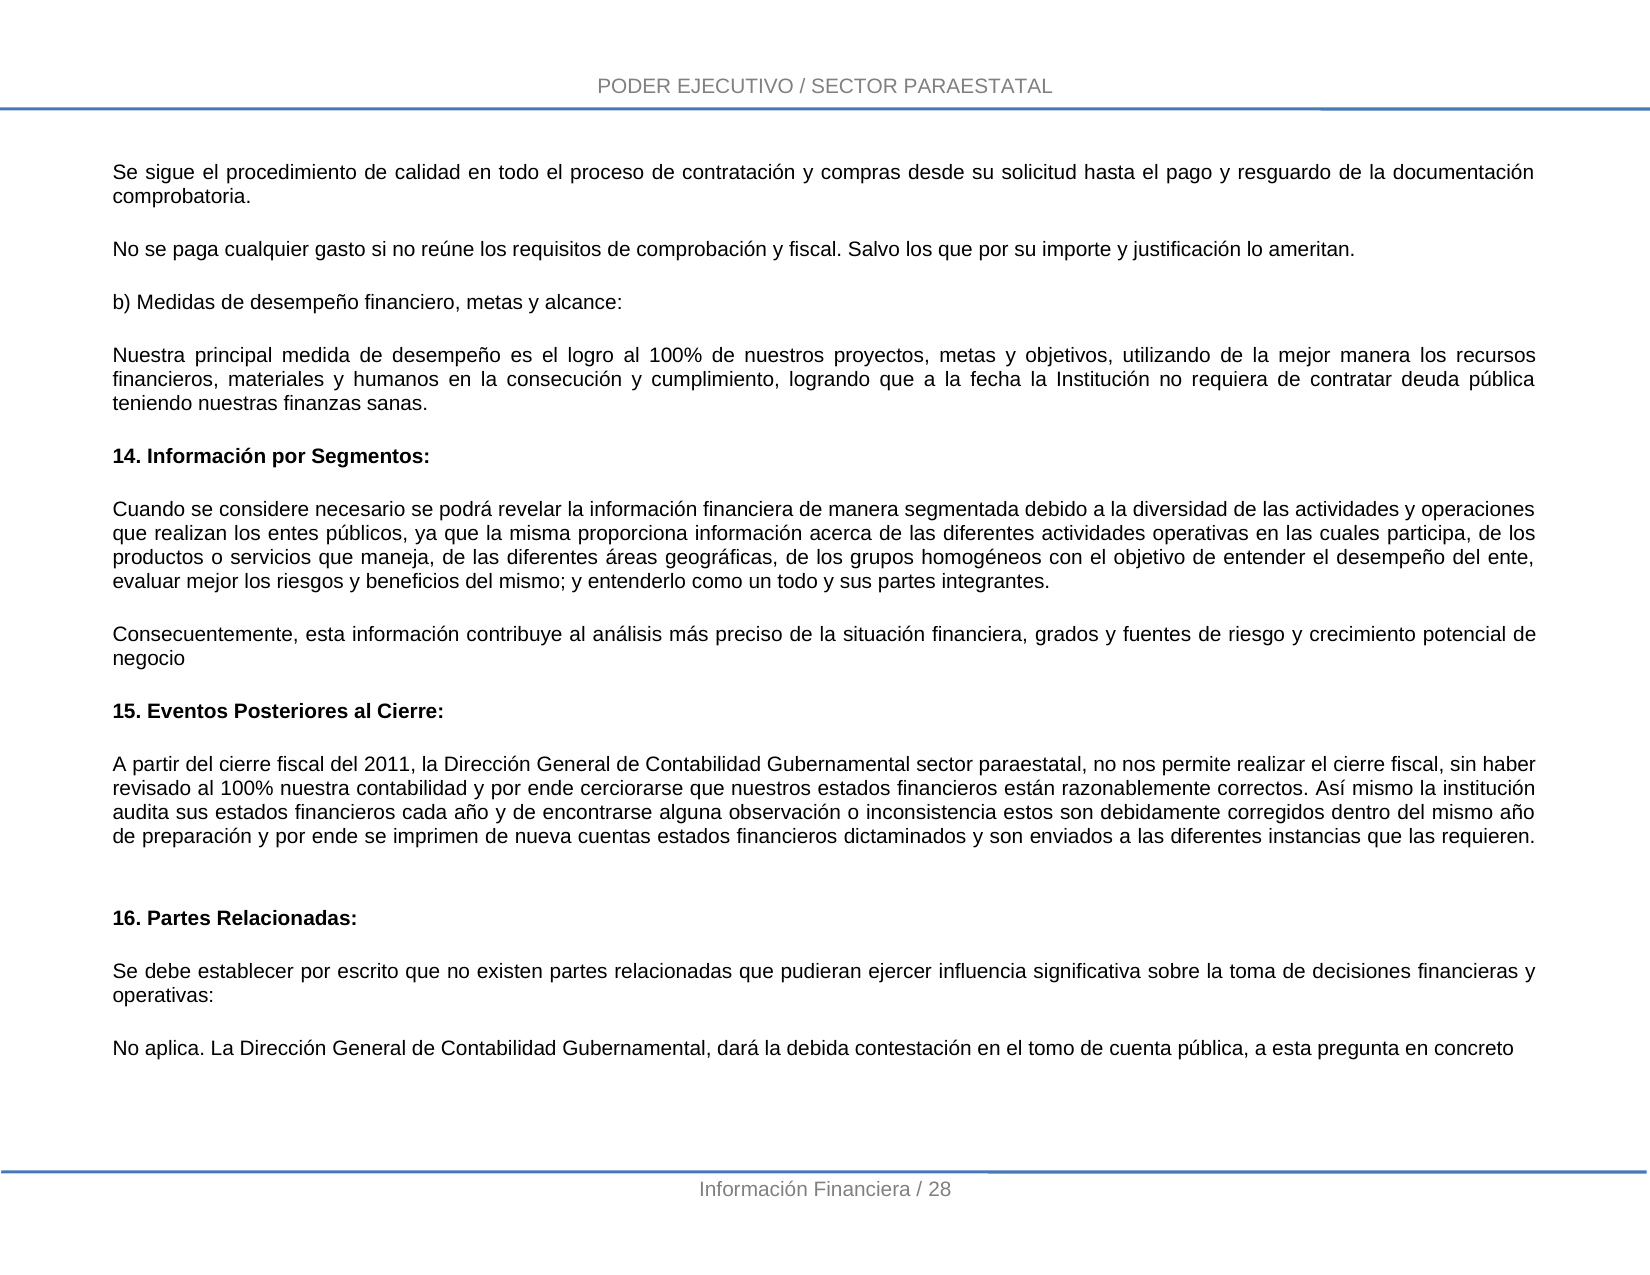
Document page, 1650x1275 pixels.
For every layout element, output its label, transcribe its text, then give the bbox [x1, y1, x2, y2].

text 14. Información por Segmentos: [112, 444, 1538, 468]
text b) Medidas de desempeño financiero, metas y alcance: [112, 290, 1538, 314]
text A partir del cierre fiscal del 2011, la Dirección General de Contabilidad Gubernamental sector paraestatal, no nos permite realizar el cierre fiscal, sin haber revisado al 100% nuestra contabilidad y por ende cerciorarse que nuestros estados financieros están razonablemente correctos. Así mismo la institución audita sus estados financieros cada año y de encontrarse alguna observación o inconsistencia estos son debidamente corregidos dentro del mismo año de preparación y por ende se imprimen de nueva cuentas estados financieros dictaminados y son enviados a las diferentes instancias que las requieren. [112, 752, 1538, 877]
text 15. Eventos Posteriores al Cierre: [112, 699, 1538, 723]
text No se paga cualquier gasto si no reúne los requisitos de comprobación y fiscal. Salvo los que por su importe y justificación lo ameritan. [112, 237, 1538, 261]
text Se debe establecer por escrito que no existen partes relacionadas que pudieran ejercer influencia significativa sobre la toma de decisiones financieras y operativas: [112, 959, 1538, 1007]
text Consecuentemente, esta información contribuye al análisis más preciso de la situación financiera, grados y fuentes de riesgo y crecimiento potencial de negocio [112, 622, 1538, 670]
text Cuando se considere necesario se podrá revelar la información financiera de manera segmentada debido a la diversidad de las actividades y operaciones que realizan los entes públicos, ya que la misma proporciona información acerca de las diferentes actividades operativas en las cuales participa, de los productos o servicios que maneja, de las diferentes áreas geográficas, de los grupos homogéneos con el objetivo de entender el desempeño del ente, evaluar mejor los riesgos y beneficios del mismo; y entenderlo como un todo y sus partes integrantes. [112, 497, 1538, 593]
text 16. Partes Relacionadas: [112, 906, 1538, 930]
text Nuestra principal medida de desempeño es el logro al 100% de nuestros proyectos, metas y objetivos, utilizando de la mejor manera los recursos financieros, materiales y humanos en la consecución y cumplimiento, logrando que a la fecha la Institución no requiera de contratar deuda pública teniendo nuestras finanzas sanas. [112, 343, 1538, 415]
text No aplica. La Dirección General de Contabilidad Gubernamental, dará la debida contestación en el tomo de cuenta pública, a esta pregunta en concreto [112, 1036, 1538, 1060]
text Se sigue el procedimiento de calidad en todo el proceso de contratación y compras desde su solicitud hasta el pago y resguardo de la documentación comprobatoria. [112, 159, 1538, 207]
